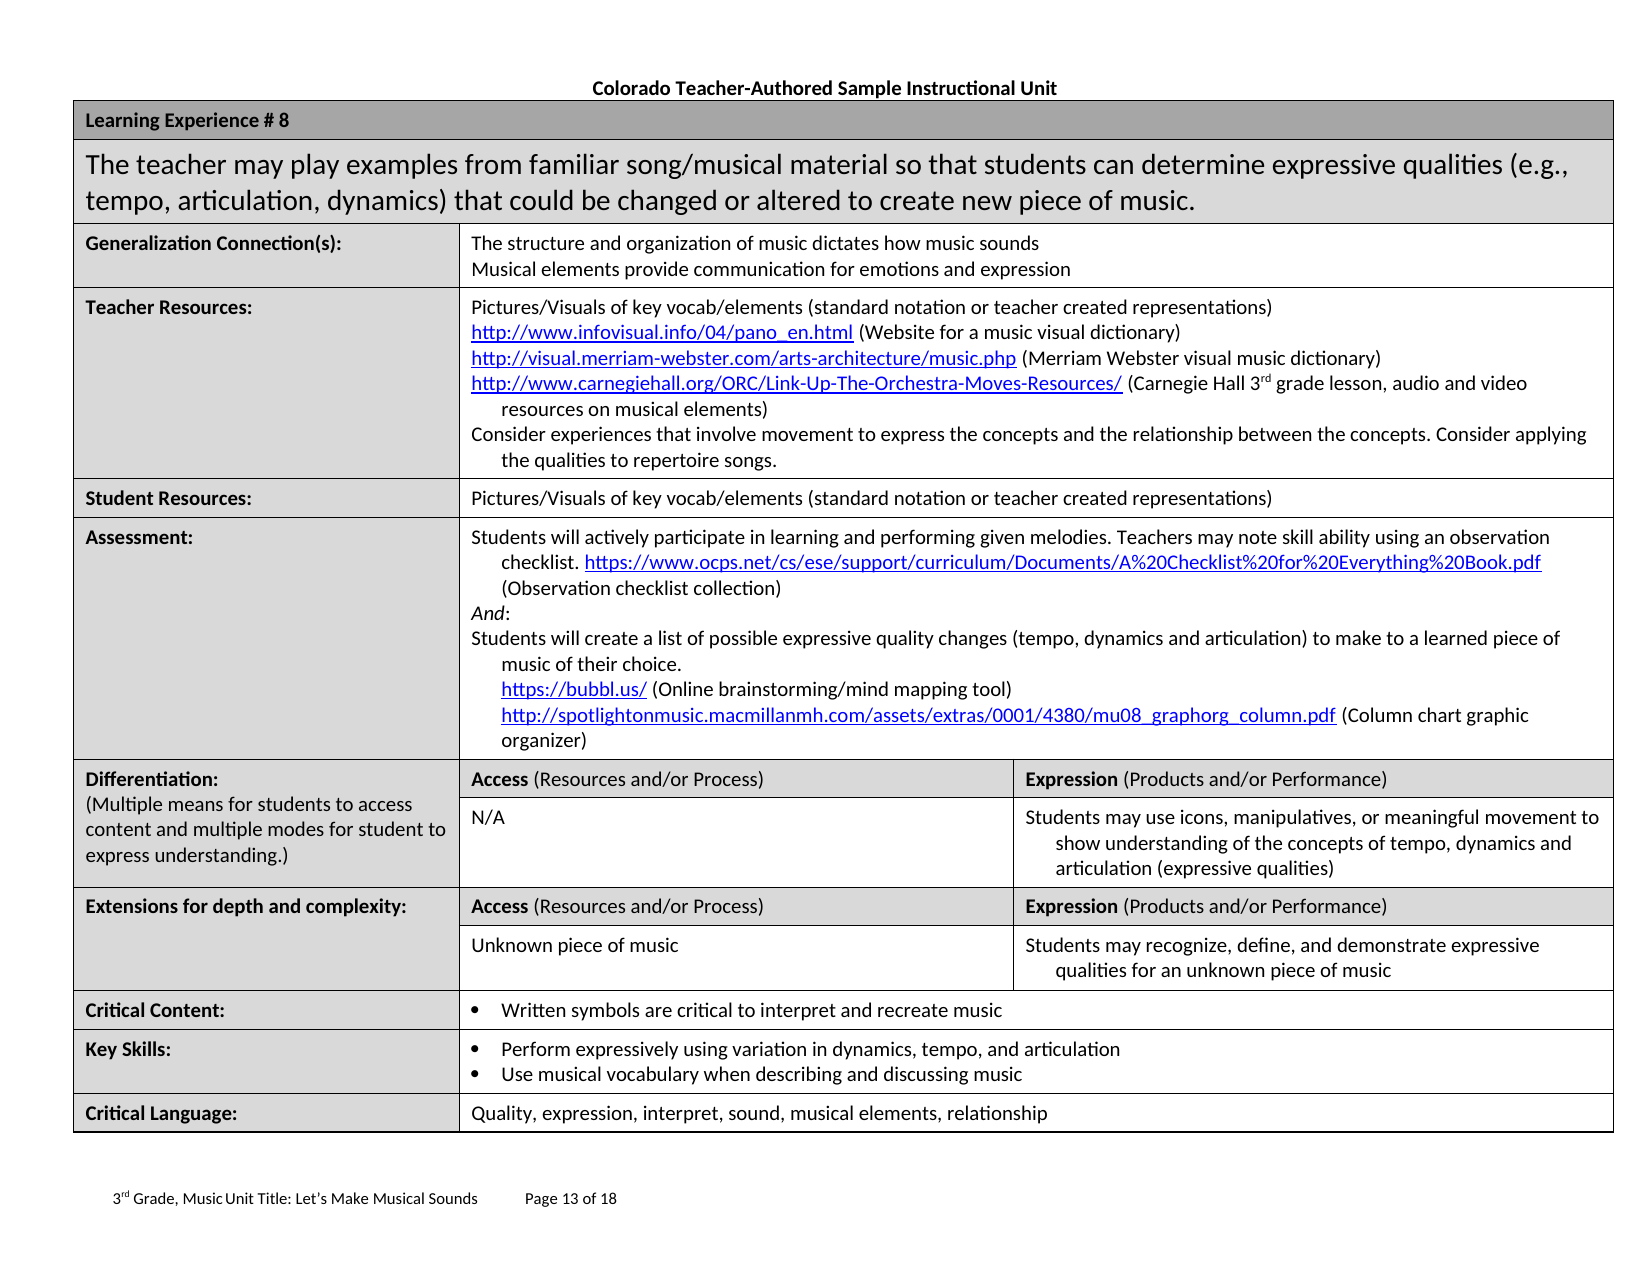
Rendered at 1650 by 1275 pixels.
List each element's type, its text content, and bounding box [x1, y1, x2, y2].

table_cell Critical Language: [74, 1094, 459, 1131]
table_header Learning Experience # 8 [74, 101, 1613, 139]
table_cell Student Resources: [74, 479, 459, 517]
table_cell Quality, expression, interpret, sound, musical elements, relationship [460, 1094, 1613, 1131]
table_cell N/A [460, 798, 1013, 887]
table_cell Unknown piece of music [460, 926, 1013, 990]
table_cell Pictures/Visuals of key vocab/elements (standard notation or teacher created representations) http://www.infovisual.info/04/pano_en.html (Website for a music visual dictionary) http://visual.merriam-webster.com/arts-architecture/music.php (Merriam Webster visual music dictionary) http://www.carnegiehall.org/ORC/Link-Up-The-Orchestra-Moves-Resources/ (Carnegie Hall 3rd grade lesson, audio and video resources on musical elements) Consider experiences that involve movement to express the concepts and the relationship between the concepts. Consider applying the qualities to repertoire songs. [460, 288, 1613, 478]
table_cell Access (Resources and/or Process) [460, 760, 1013, 797]
table_cell Students may recognize, define, and demonstrate expressive qualities for an unknown piece of music [1014, 926, 1613, 990]
table_cell The structure and organization of music dictates how music sounds Musical elements provide communication for emotions and expression [460, 224, 1613, 287]
table_cell Pictures/Visuals of key vocab/elements (standard notation or teacher created representations) [460, 479, 1613, 517]
table_cell Generalization Connection(s): [74, 224, 459, 287]
table_cell The teacher may play examples from familiar song/musical material so that students can determine expressive qualities (e.g., tempo, articulation, dynamics) that could be changed or altered to create new piece of music. [74, 140, 1613, 223]
table_cell Expression (Products and/or Performance) [1014, 760, 1613, 797]
table_cell Expression (Products and/or Performance) [1014, 888, 1613, 925]
table_cell Perform expressively using variation in dynamics, tempo, and articulation Use musical vocabulary when describing and discussing music [460, 1030, 1613, 1093]
table_cell Students may use icons, manipulatives, or meaningful movement to show understanding of the concepts of tempo, dynamics and articulation (expressive qualities) [1014, 798, 1613, 887]
table_cell Written symbols are critical to interpret and recreate music [460, 991, 1613, 1029]
table_cell Differentiation: (Multiple means for students to access content and multiple modes for student to express understanding.) [74, 760, 459, 887]
table_cell Teacher Resources: [74, 288, 459, 478]
table_cell Access (Resources and/or Process) [460, 888, 1013, 925]
table_cell Students will actively participate in learning and performing given melodies. Teachers may note skill ability using an observation checklist. https://www.ocps.net/cs/ese/support/curriculum/Documents/A%20Checklist%20for%20Everything%20Book.pdf (Observation checklist collection) And: Students will create a list of possible expressive quality changes (tempo, dynamics and articulation) to make to a learned piece of music of their choice. https://bubbl.us/ (Online brainstorming/mind mapping tool) http://spotlightonmusic.macmillanmh.com/assets/extras/0001/4380/mu08_graphorg_column.pdf (Column chart graphic organizer) [460, 518, 1613, 759]
table_cell Key Skills: [74, 1030, 459, 1093]
table_cell Assessment: [74, 518, 459, 759]
table_cell Critical Content: [74, 991, 459, 1029]
table_cell Extensions for depth and complexity: [74, 888, 459, 990]
